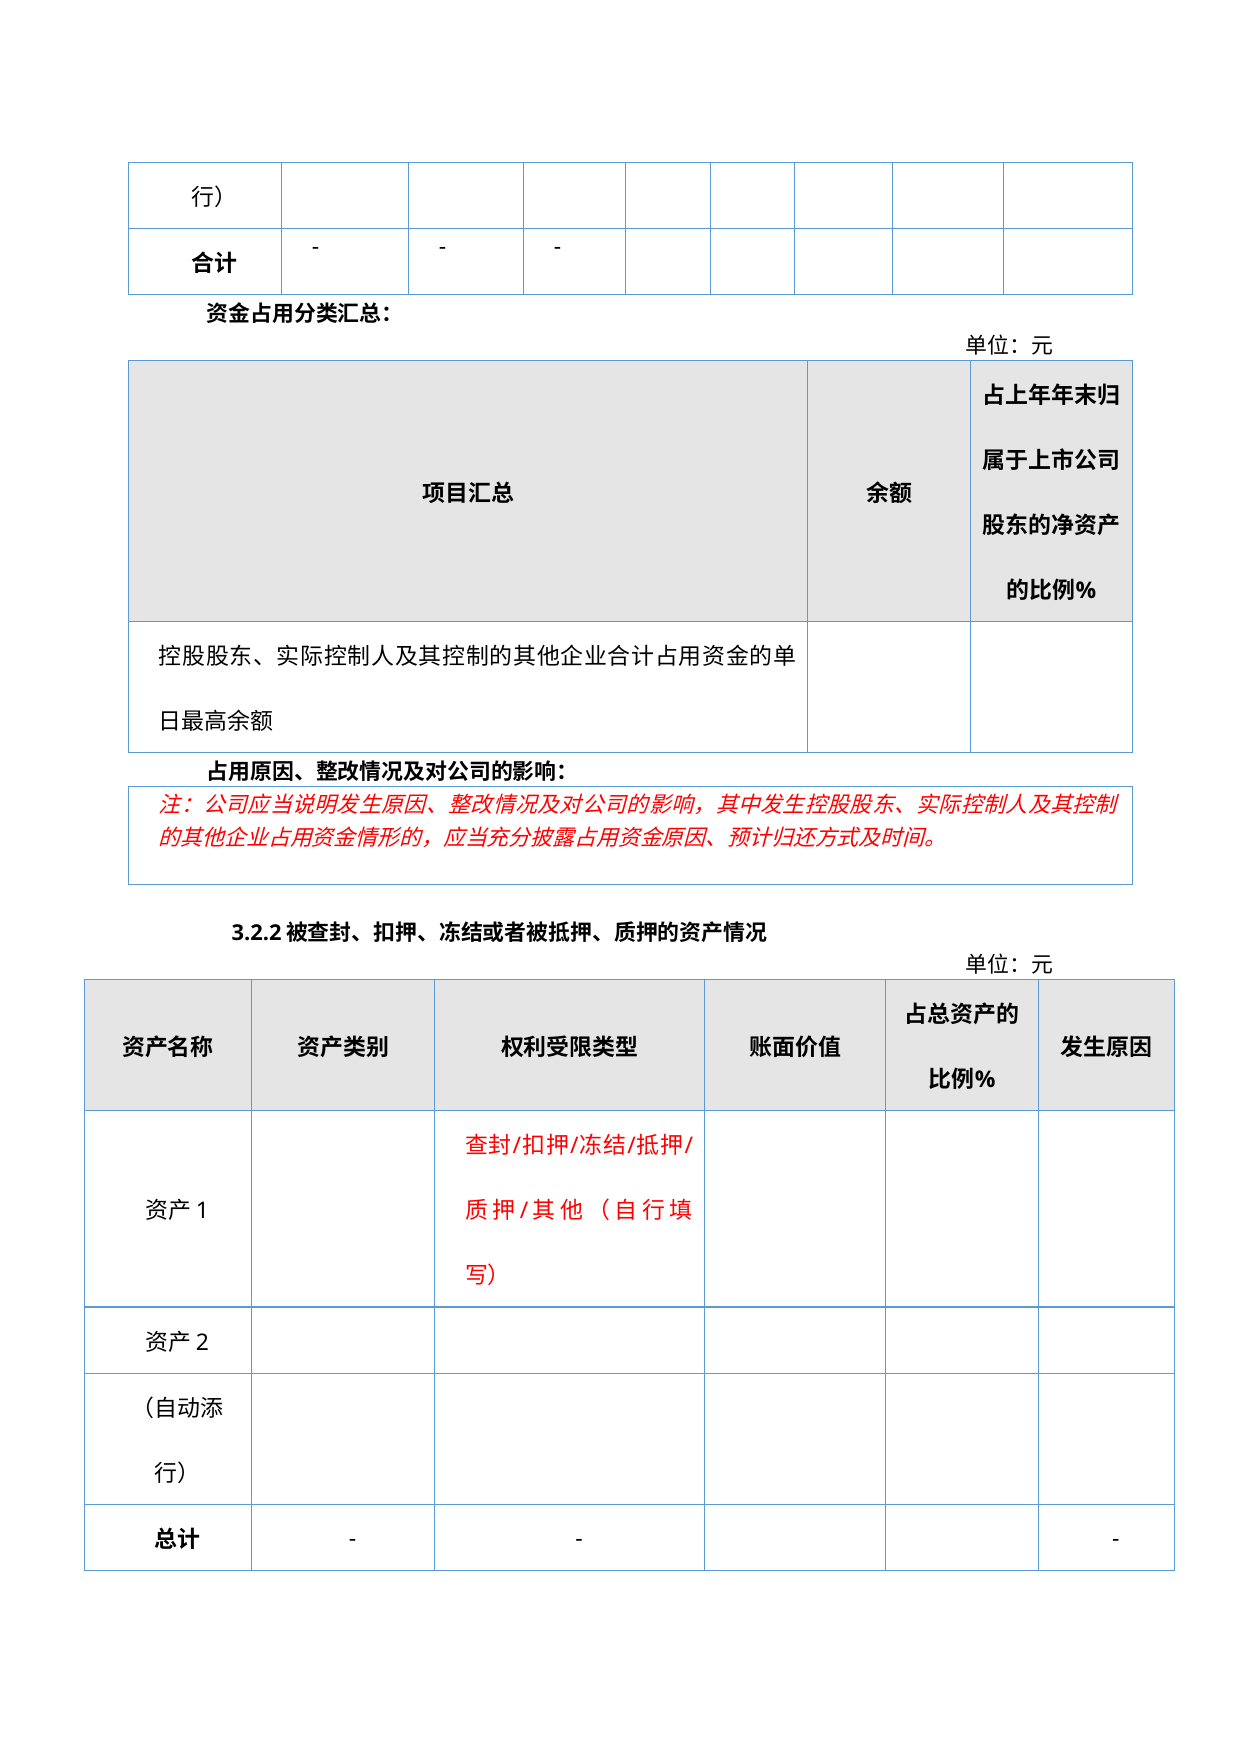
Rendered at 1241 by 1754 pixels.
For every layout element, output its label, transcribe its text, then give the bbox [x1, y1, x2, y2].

table_cell [1039, 1374, 1174, 1503]
text 占用原因、整改情况及对公司的影响： [206, 753, 1053, 786]
table_cell 资产2 [85, 1308, 251, 1372]
table_cell [1039, 1308, 1174, 1372]
table_header 注：公司应当说明发生原因、整改情况及对公司的影响，其中发生控股股东、实际控制人及其控制的其他企业占用资金情形的，应当充分披露占用资金原因、预计归还方式及时间。 [129, 787, 1132, 884]
table_cell [626, 163, 710, 228]
table_cell [1004, 229, 1132, 294]
table_cell - [252, 1505, 434, 1569]
table_cell [886, 1374, 1038, 1503]
table_cell [711, 229, 794, 294]
table_cell [252, 1111, 434, 1306]
table_cell （自动添行） [129, 163, 281, 228]
table_cell - [1039, 1505, 1174, 1569]
table_cell [435, 1308, 704, 1372]
table_cell [1039, 1111, 1174, 1306]
table_cell [886, 1308, 1038, 1372]
table_cell [711, 163, 794, 228]
table_cell [886, 1505, 1038, 1569]
table_header 账面价值 [705, 980, 885, 1110]
table_header 发生原因 [1039, 980, 1174, 1110]
table_cell [795, 229, 892, 294]
table_cell [795, 163, 892, 228]
table_cell [705, 1111, 885, 1306]
table_header 权利受限类型 [435, 980, 704, 1110]
table_header 占上年年末归属于上市公司股东的净资产的比例% [971, 361, 1132, 621]
table_cell 合计 [129, 229, 281, 294]
table_cell [886, 1111, 1038, 1306]
table_cell [409, 163, 523, 228]
table_cell [626, 229, 710, 294]
table_cell [893, 229, 1003, 294]
table_cell - [282, 229, 408, 294]
table_cell 控股股东、实际控制人及其控制的其他企业合计占用资金的单日最高余额 [129, 622, 807, 752]
text 资金占用分类汇总： [206, 295, 1053, 328]
table_cell [808, 622, 970, 752]
table_cell [893, 163, 1003, 228]
table_cell [705, 1374, 885, 1503]
table_cell - [524, 229, 625, 294]
table_cell [252, 1374, 434, 1503]
table_cell [282, 163, 408, 228]
table_header 资产类别 [252, 980, 434, 1110]
text 3.2.2被查封、扣押、冻结或者被抵押、质押的资产情况 [187, 915, 1053, 947]
table_cell 总计 [85, 1505, 251, 1569]
table_cell [435, 1374, 704, 1503]
text 单位：元 [800, 947, 1053, 979]
table_cell 资产1 [85, 1111, 251, 1306]
table_header 余额 [808, 361, 970, 621]
table_cell [705, 1505, 885, 1569]
table_header 占总资产的比例% [886, 980, 1038, 1110]
table_cell [705, 1308, 885, 1372]
table_cell [524, 163, 625, 228]
table_cell 查封/扣押/冻结/抵押/质押/其他（自行填写） [435, 1111, 704, 1306]
table_cell - [435, 1505, 704, 1569]
table_cell - [409, 229, 523, 294]
table_header 资产名称 [85, 980, 251, 1110]
table_cell [252, 1308, 434, 1372]
table_cell [971, 622, 1132, 752]
table_cell （自动添行） [85, 1374, 251, 1503]
table_header 项目汇总 [129, 361, 807, 621]
table_cell [1004, 163, 1132, 228]
text 单位：元 [187, 328, 1053, 360]
